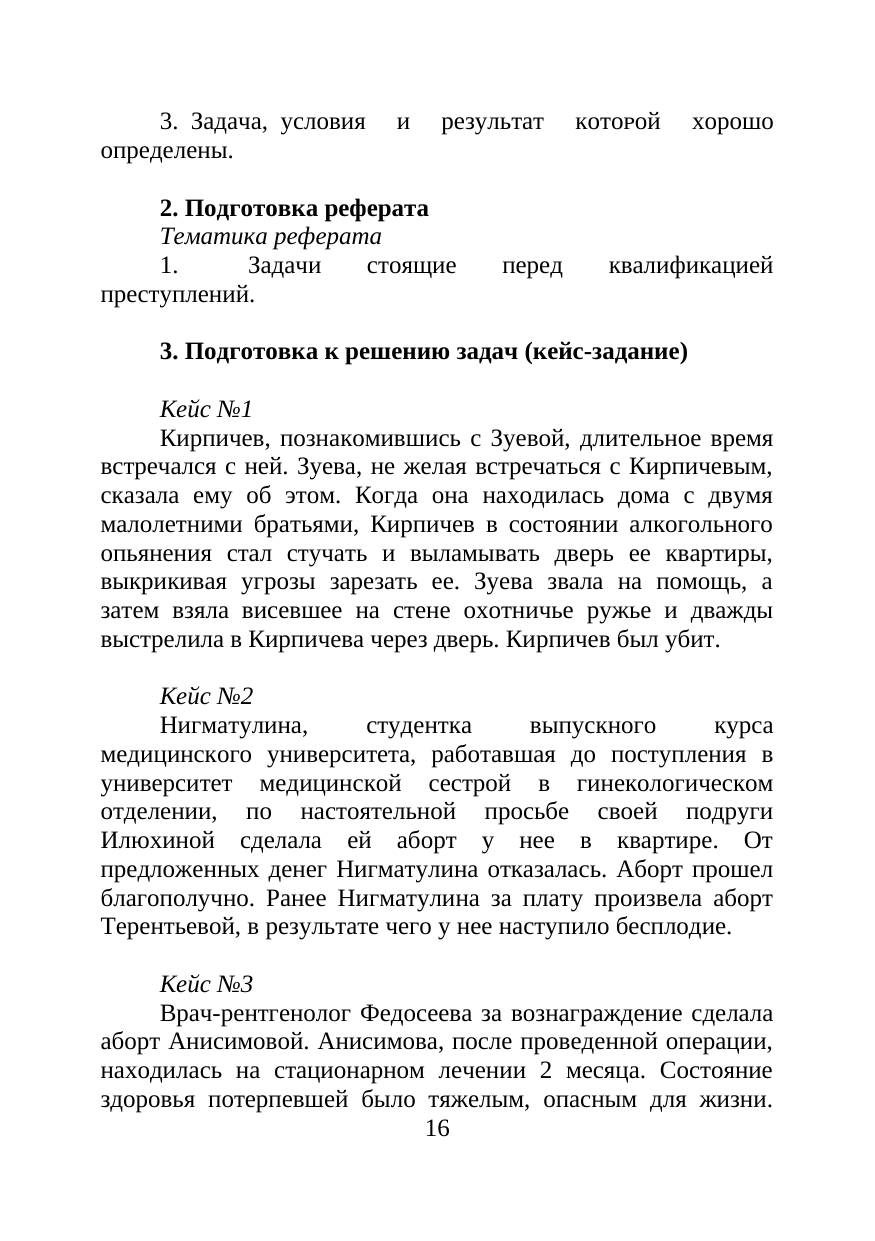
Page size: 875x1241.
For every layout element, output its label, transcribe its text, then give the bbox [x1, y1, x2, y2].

subtitle 3. Задача, условия и результат кᴏᴛᴏᴩой хорошо определены. [234, 106, 774, 164]
list Задачи стоящие перед квалификацией преступлений. [100, 250, 774, 308]
text 2. Подготовка реферата [100, 193, 774, 221]
text Кейс №3 [100, 969, 774, 998]
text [100, 998, 774, 1113]
text Нигматулина, студентка выпускного курса медицинского университета, работавшая до поступления в университет медицинской сестрой в гинекологическом отделении, по настоятельной просьбе своей подруги Илюхиной сделала ей аборт у нее в квартире. От предложенных денег Нигматулина отказалась. Аборт прошел благополучно. Ранее Нигматулина за плату произвела аборт Терентьевой, в результате чего у нее наступило бесплодие. [100, 710, 774, 940]
text Кирпичев, познакомившись с Зуевой, длительное время встречался с ней. Зуева, не желая встречаться с Кирпичевым, сказала ему об этом. Когда она находилась дома с двумя малолетними братьями, Кирпичев в состоянии алкогольного опьянения стал стучать и выламывать дверь ее квартиры, выкрикивая угрозы зарезать ее. Зуева звала на помощь, а затем взяла висевшее на стене охотничье ружье и дважды выстрелила в Кирпичева через дверь. Кирпичев был убит. [100, 423, 774, 653]
text Кейс №2 [100, 681, 774, 710]
text Тематика реферата [100, 221, 774, 250]
text Кейс №1 [100, 394, 774, 423]
text 3. Подготовка к решению задач (кейс-задание) [100, 336, 774, 365]
